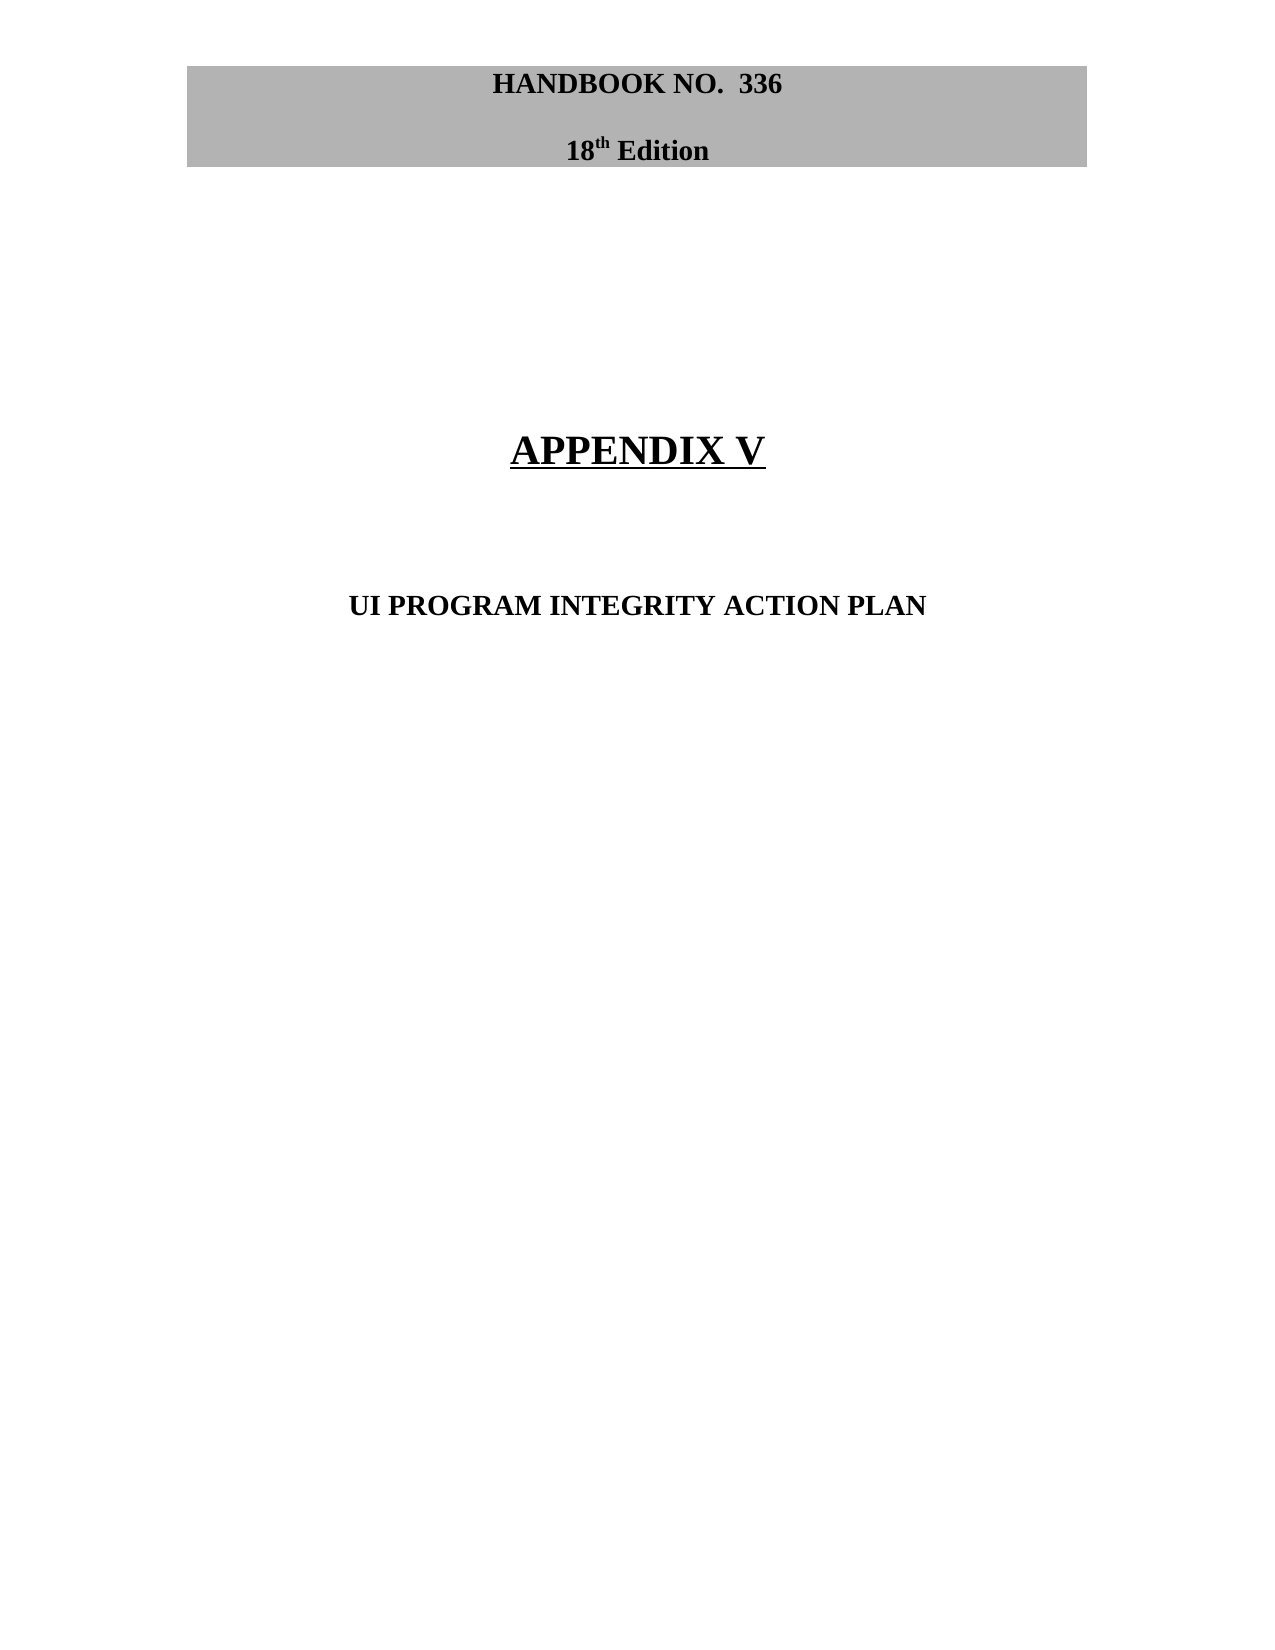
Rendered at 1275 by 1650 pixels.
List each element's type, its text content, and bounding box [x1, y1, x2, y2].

text UI PROGRAM INTEGRITY ACTION PLAN [187, 588, 1087, 622]
text 18th Edition [187, 133, 1087, 167]
text APPENDIX V [187, 425, 1087, 473]
text HANDBOOK NO. 336 [187, 66, 1087, 99]
